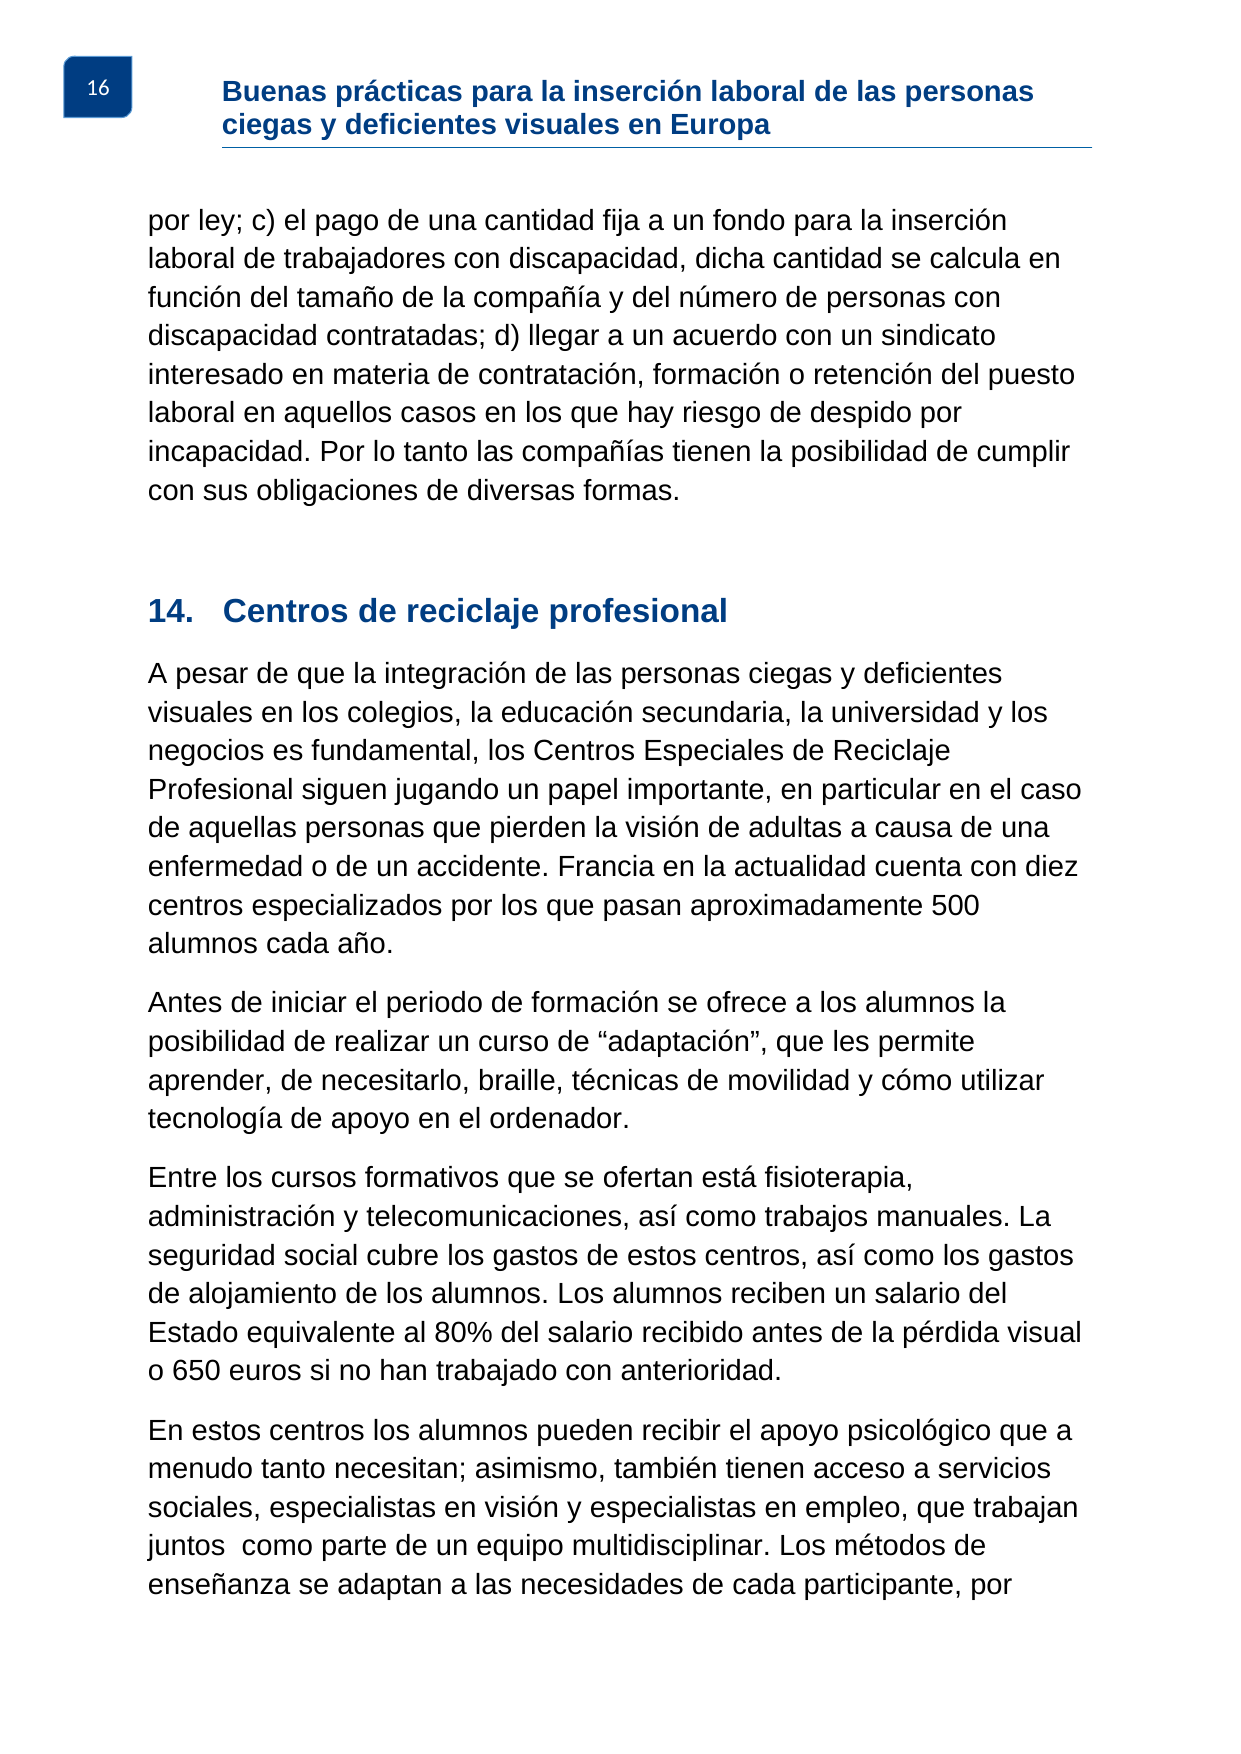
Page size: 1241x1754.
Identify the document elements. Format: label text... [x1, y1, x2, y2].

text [148, 1413, 1092, 1600]
text Entre los cursos formativos que se ofertan está fisioterapia, administración y telecomunicaciones, así como trabajos manuales. La seguridad social cubre los gastos de estos centros, así como los gastos de alojamiento de los alumnos. Los alumnos reciben un salario del Estado equivalente al 80% del salario recibido antes de la pérdida visual o 650 euros si no han trabajado con anterioridad. [148, 1161, 1092, 1387]
text A pesar de que la integración de las personas ciegas y deficientes visuales en los colegios, la educación secundaria, la universidad y los negocios es fundamental, los Centros Especiales de Reciclaje Profesional siguen jugando un papel importante, en particular en el caso de aquellas personas que pierden la visión de adultas a causa de una enfermedad o de un accidente. Francia en la actualidad cuenta con diez centros especializados por los que pasan aproximadamente 500 alumnos cada año. [148, 656, 1092, 960]
subtitle Centros de reciclaje profesional [148, 591, 1092, 630]
text Antes de iniciar el periodo de formación se ofrece a los alumnos la posibilidad de realizar un curso de “adaptación”, que les permite aprender, de necesitarlo, braille, técnicas de movilidad y cómo utilizar tecnología de apoyo en el ordenador. [148, 986, 1092, 1135]
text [148, 203, 1092, 506]
